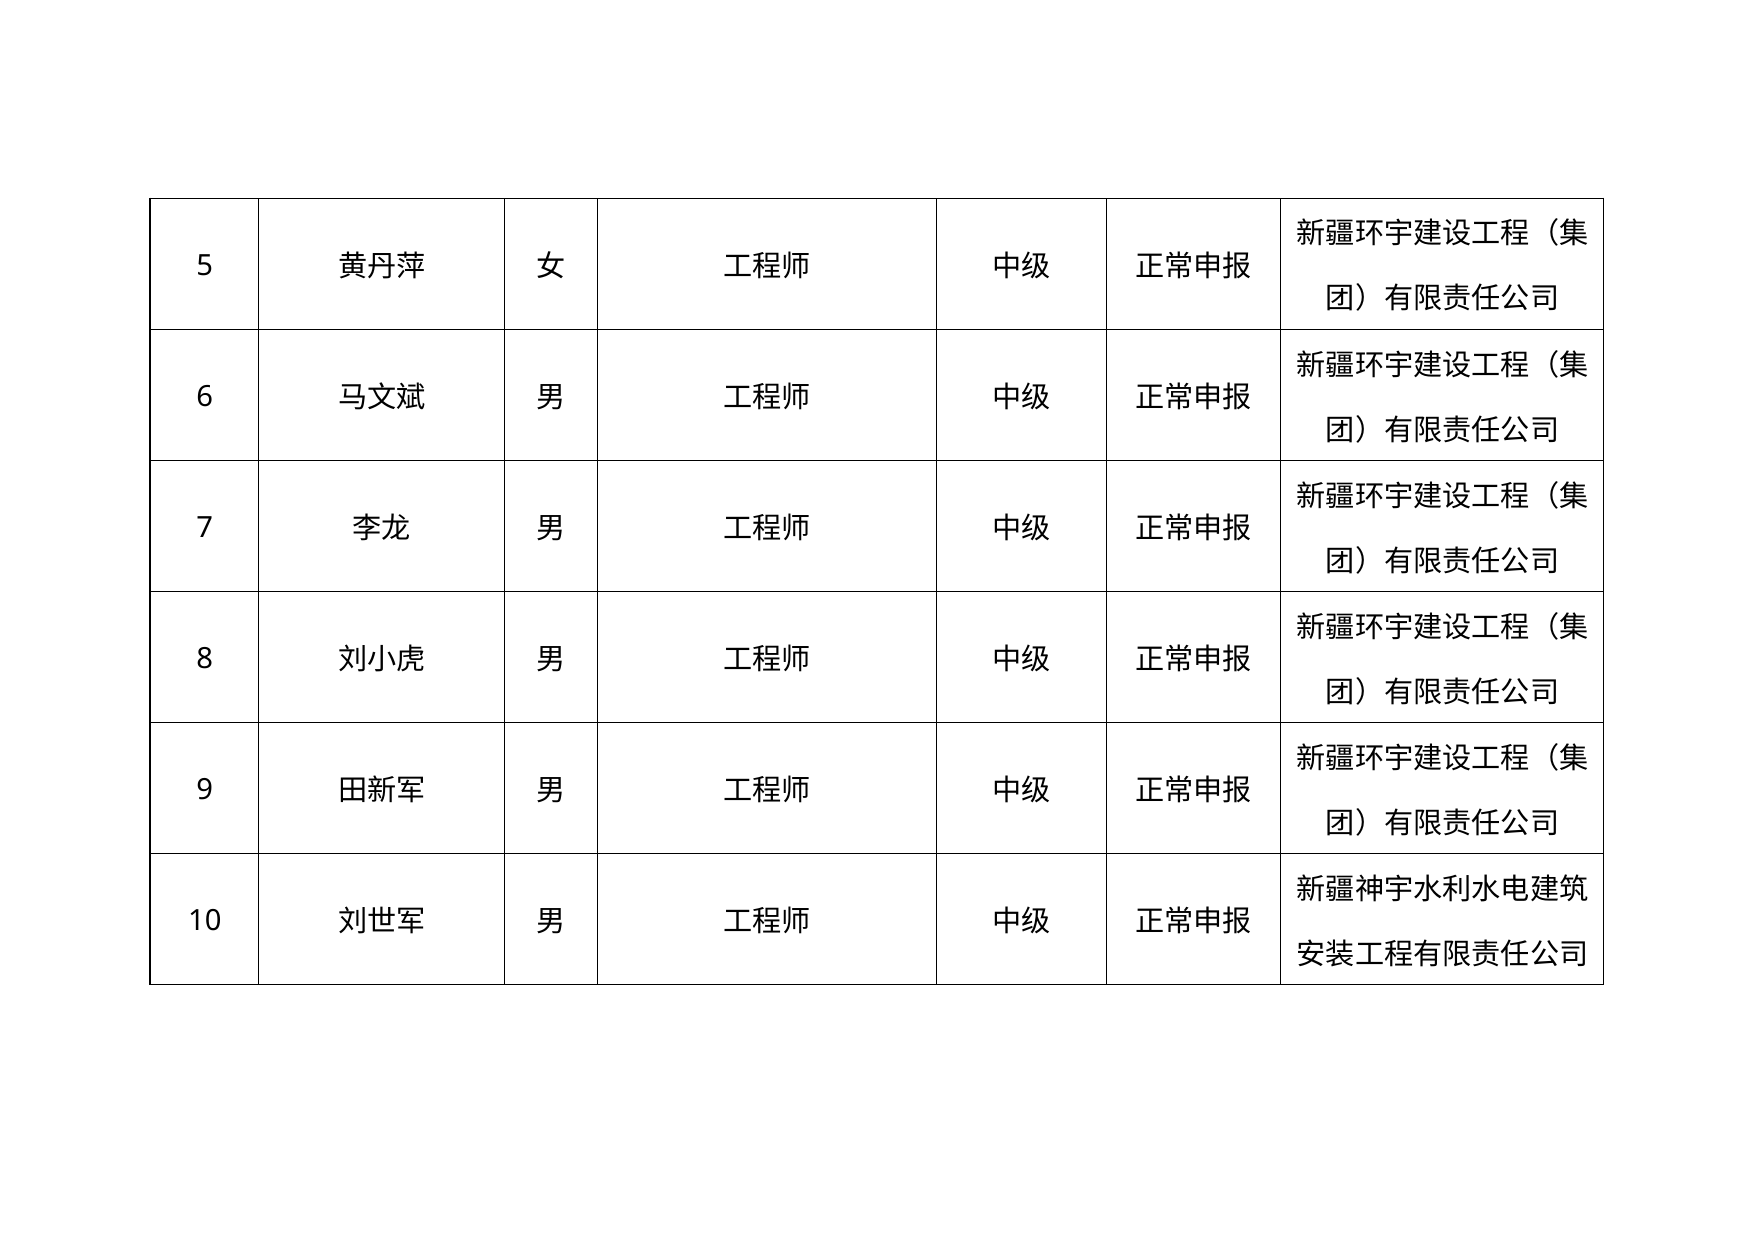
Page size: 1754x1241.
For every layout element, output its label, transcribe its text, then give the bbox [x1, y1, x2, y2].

table_cell 新疆环宇建设工程（集团）有限责任公司 [1281, 723, 1603, 853]
table_cell 新疆环宇建设工程（集团）有限责任公司 [1281, 330, 1603, 460]
table_cell 正常申报 [1107, 199, 1280, 329]
table_cell 刘小虎 [259, 592, 504, 722]
table_cell 马文斌 [259, 330, 504, 460]
table_cell 黄丹萍 [259, 199, 504, 329]
table_cell 中级 [937, 199, 1106, 329]
table_cell 刘世军 [259, 854, 504, 984]
table_cell 工程师 [598, 723, 936, 853]
table_cell 工程师 [598, 199, 936, 329]
table_cell 新疆环宇建设工程（集团）有限责任公司 [1281, 461, 1603, 591]
table_cell 正常申报 [1107, 592, 1280, 722]
table_cell 男 [505, 461, 597, 591]
table_cell 正常申报 [1107, 854, 1280, 984]
table_cell 正常申报 [1107, 330, 1280, 460]
table_cell 工程师 [598, 592, 936, 722]
table_cell 9 [151, 723, 258, 853]
table_cell 新疆环宇建设工程（集团）有限责任公司 [1281, 199, 1603, 329]
table_cell 中级 [937, 330, 1106, 460]
table_cell 正常申报 [1107, 723, 1280, 853]
table_cell 中级 [937, 461, 1106, 591]
table_cell 工程师 [598, 461, 936, 591]
table_cell 李龙 [259, 461, 504, 591]
table_cell 5 [151, 199, 258, 329]
table_cell 中级 [937, 723, 1106, 853]
table_cell 正常申报 [1107, 461, 1280, 591]
table_cell 8 [151, 592, 258, 722]
table_cell 男 [505, 854, 597, 984]
table_cell 6 [151, 330, 258, 460]
table_cell 中级 [937, 592, 1106, 722]
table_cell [1281, 854, 1603, 984]
table_cell 工程师 [598, 854, 936, 984]
table_cell 中级 [937, 854, 1106, 984]
table_cell 新疆环宇建设工程（集团）有限责任公司 [1281, 592, 1603, 722]
table_cell 女 [505, 199, 597, 329]
table_cell 男 [505, 723, 597, 853]
table_cell 工程师 [598, 330, 936, 460]
table_cell 10 [151, 854, 258, 984]
table_cell 田新军 [259, 723, 504, 853]
table_cell 男 [505, 592, 597, 722]
table_cell 7 [151, 461, 258, 591]
table_cell 男 [505, 330, 597, 460]
